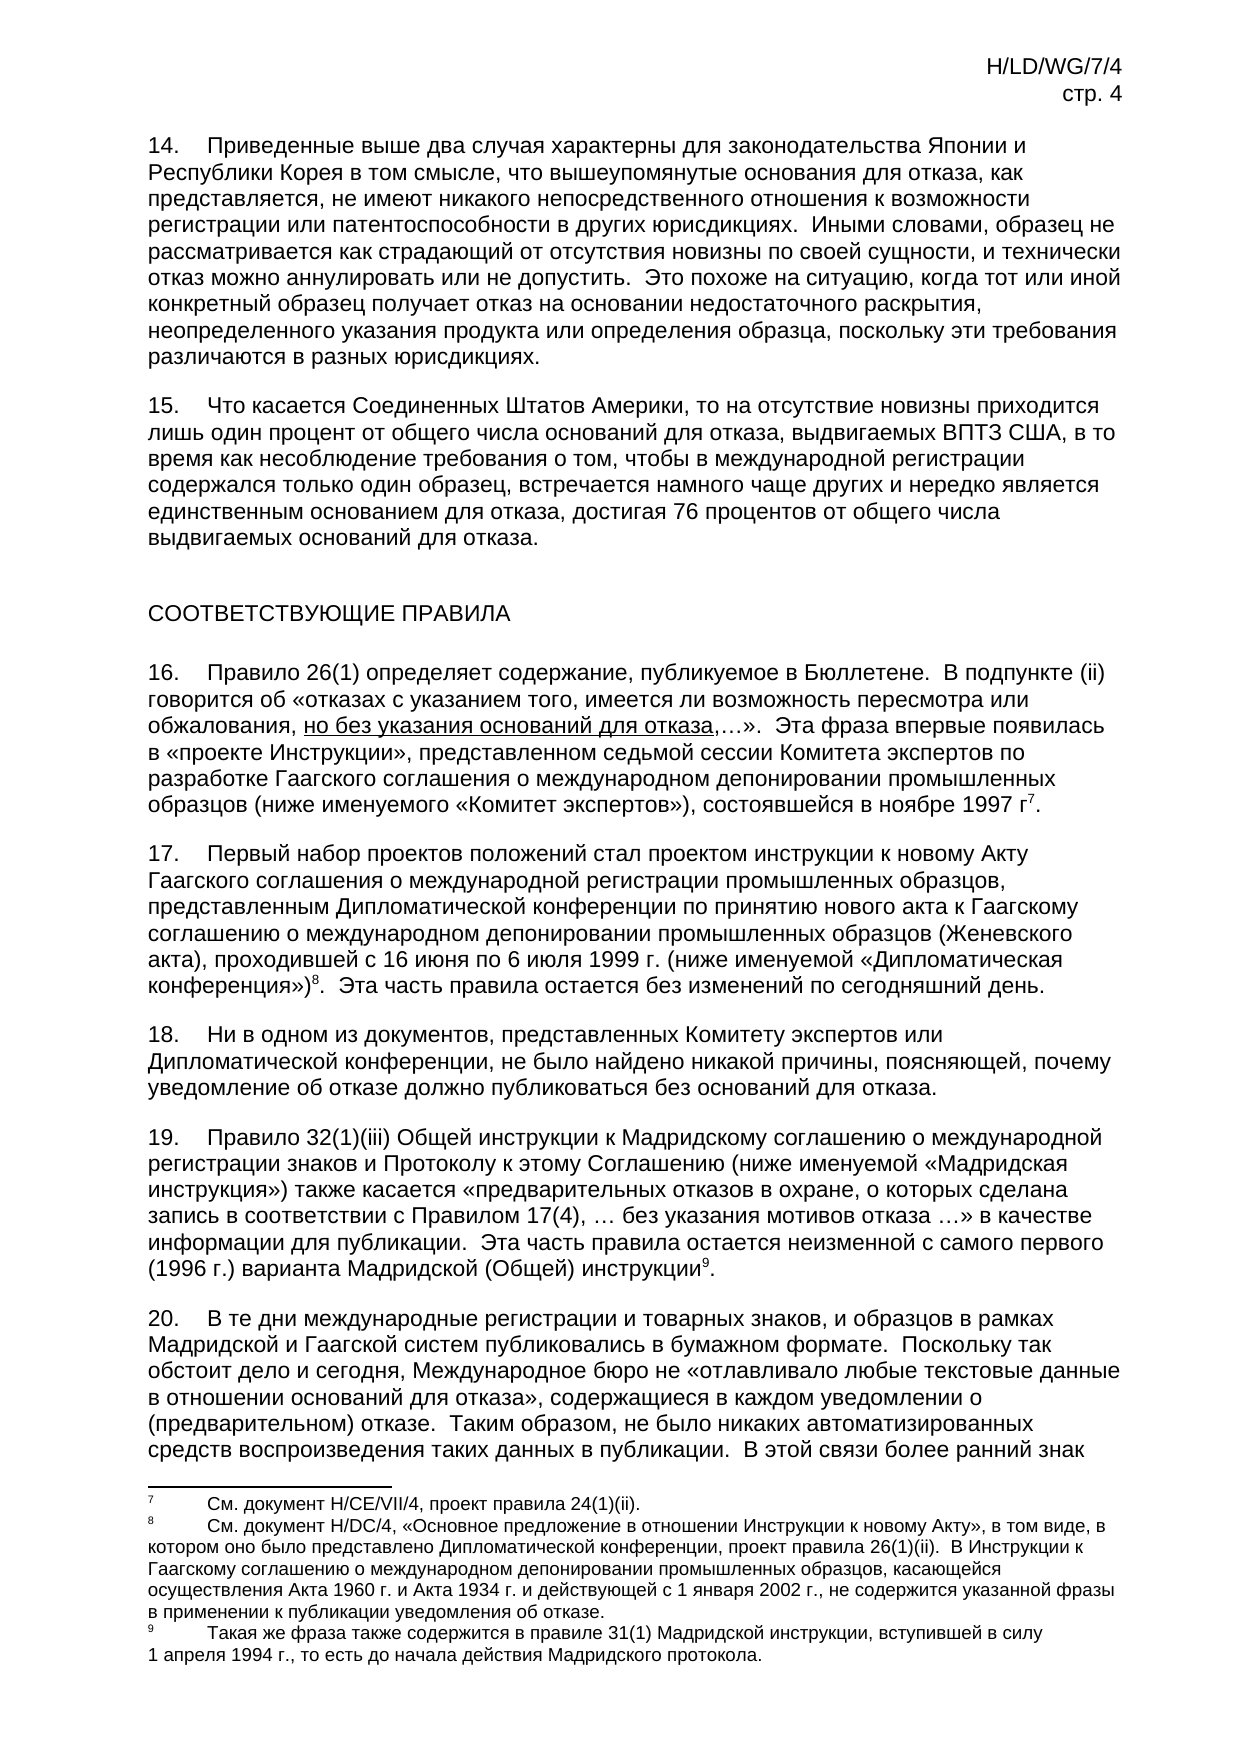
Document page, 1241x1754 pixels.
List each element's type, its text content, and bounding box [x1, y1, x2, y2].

list Первый набор проектов положений стал проектом инструкции к новому Акту Гаагского соглашения о международной регистрации промышленных образцов, представленным Дипломатической конференции по принятию нового акта к Гаагскому соглашению о международном депонировании промышленных образцов (Женевского акта), проходившей с 16 июня по 6 июля 1999 г. (ниже именуемой «Дипломатическая конференция»). Эта часть правила остается без изменений по сегодняшний день. [148, 840, 1122, 998]
list Правило 32(1)(iii) Общей инструкции к Мадридскому соглашению о международной регистрации знаков и Протоколу к этому Соглашению (ниже именуемой «Мадридская инструкция») также касается «предварительных отказов в охране, о которых сделана запись в соответствии с Правилом 17(4), … без указания мотивов отказа …» в качестве информации для публикации. Эта часть правила остается неизменной с самого первого (1996 г.) варианта Мадридской (Общей) инструкции. [148, 1123, 1122, 1282]
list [148, 1304, 1122, 1463]
list Приведенные выше два случая характерны для законодательства Японии и Республики Корея в том смысле, что вышеупомянутые основания для отказа, как представляется, не имеют никакого непосредственного отношения к возможности регистрации или патентоспособности в других юрисдикциях. Иными словами, образец не рассматривается как страдающий от отсутствия новизны по своей сущности, и технически отказ можно аннулировать или не допустить. Это похоже на ситуацию, когда тот или иной конкретный образец получает отказ на основании недостаточного раскрытия, неопределенного указания продукта или определения образца, поскольку эти требования различаются в разных юрисдикциях. [148, 132, 1122, 369]
list Ни в одном из документов, представленных Комитету экспертов или Дипломатической конференции, не было найдено никакой причины, поясняющей, почему уведомление об отказе должно публиковаться без оснований для отказа. [148, 1021, 1122, 1101]
list Правило 26(1) определяет содержание, публикуемое в Бюллетене. В подпункте (ii) говорится об «отказах с указанием того, имеется ли возможность пересмотра или обжалования, но без указания оснований для отказа,…». Эта фраза впервые появилась в «проекте Инструкции», представленном седьмой сессии Комитета экспертов по разработке Гаагского соглашения о международном депонировании промышленных образцов (ниже именуемого «Комитет экспертов»), состоявшейся в ноябре 1997 г. [148, 659, 1122, 817]
subtitle соответствующие правила [148, 600, 1122, 627]
list Что касается Соединенных Штатов Америки, то на отсутствие новизны приходится лишь один процент от общего числа оснований для отказа, выдвигаемых ВПТЗ США, в то время как несоблюдение требования о том, чтобы в международной регистрации содержался только один образец, встречается намного чаще других и нередко является единственным основанием для отказа, достигая 76 процентов от общего числа выдвигаемых оснований для отказа. [148, 392, 1122, 550]
